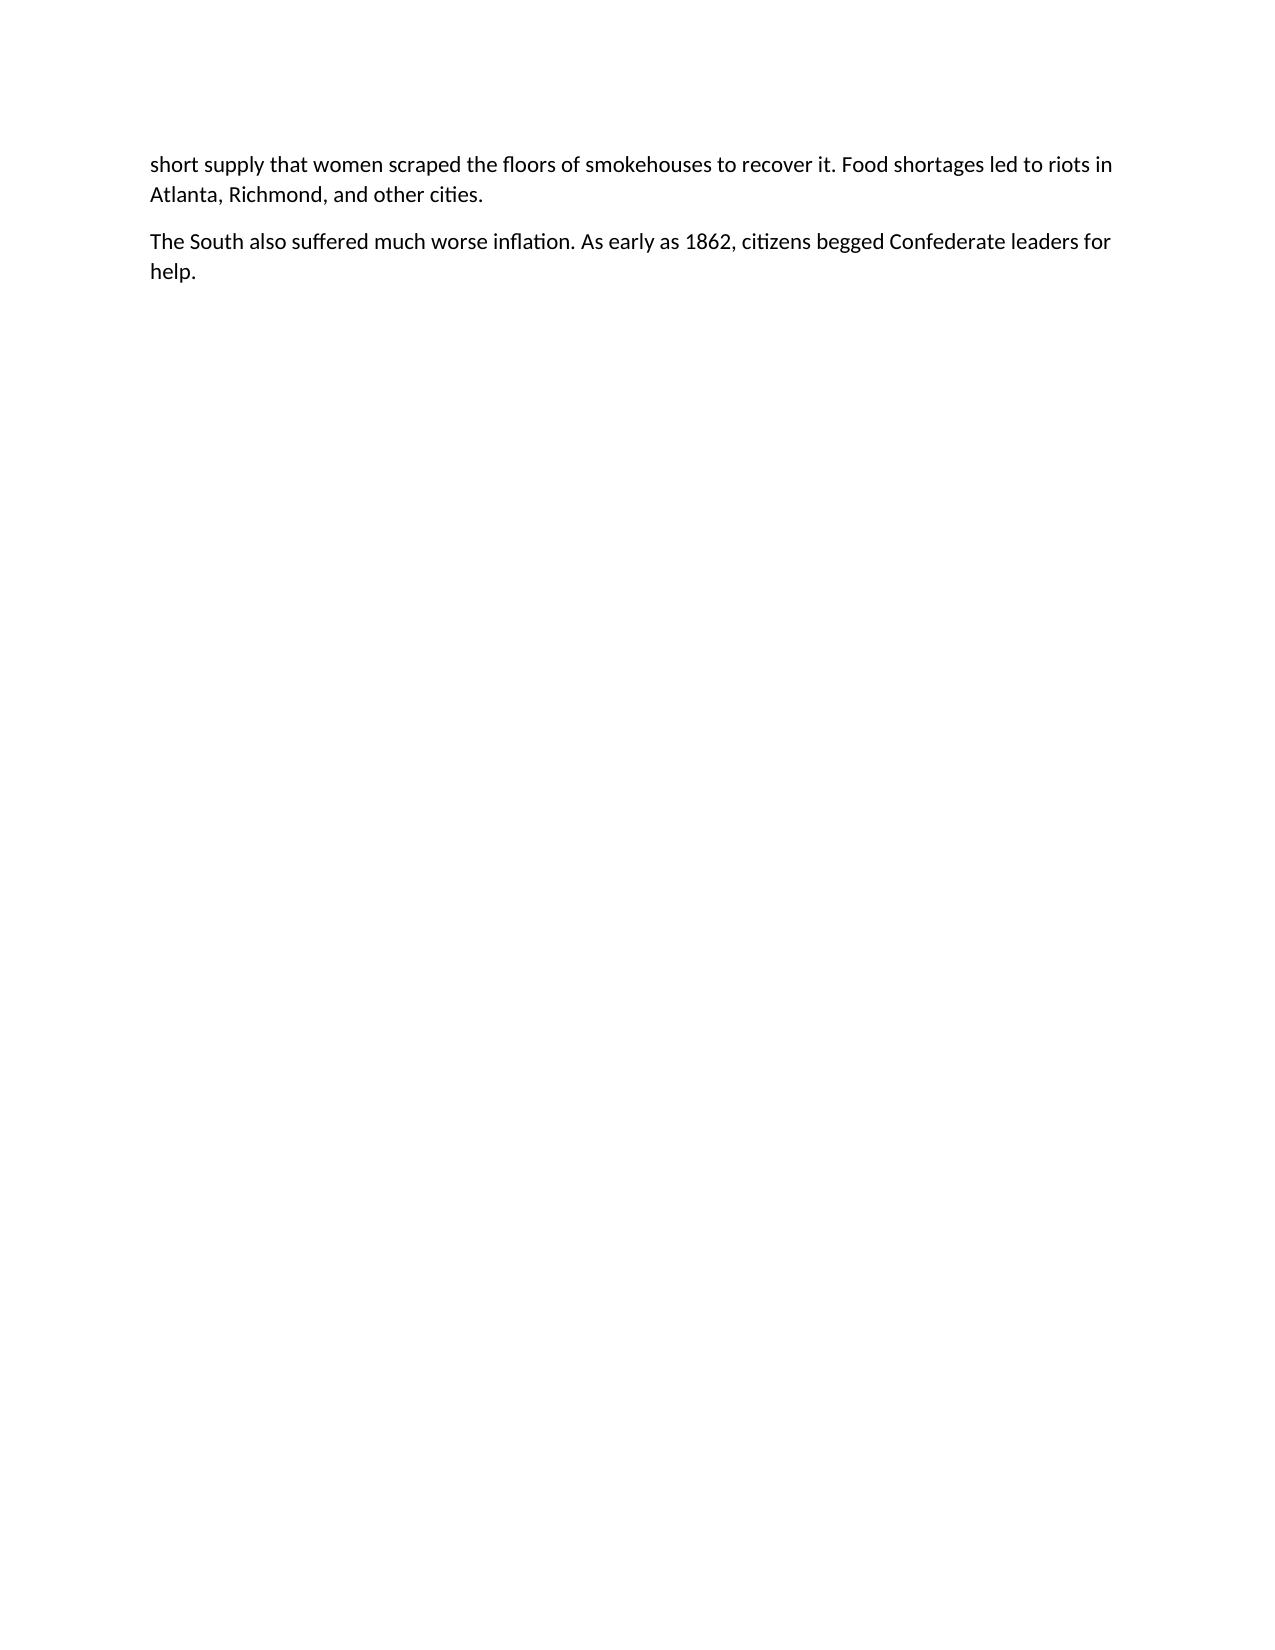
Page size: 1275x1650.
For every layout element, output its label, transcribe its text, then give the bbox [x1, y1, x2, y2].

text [150, 150, 1125, 208]
text The South also suffered much worse inflation. As early as 1862, citizens begged Confederate leaders for help. [150, 227, 1125, 285]
